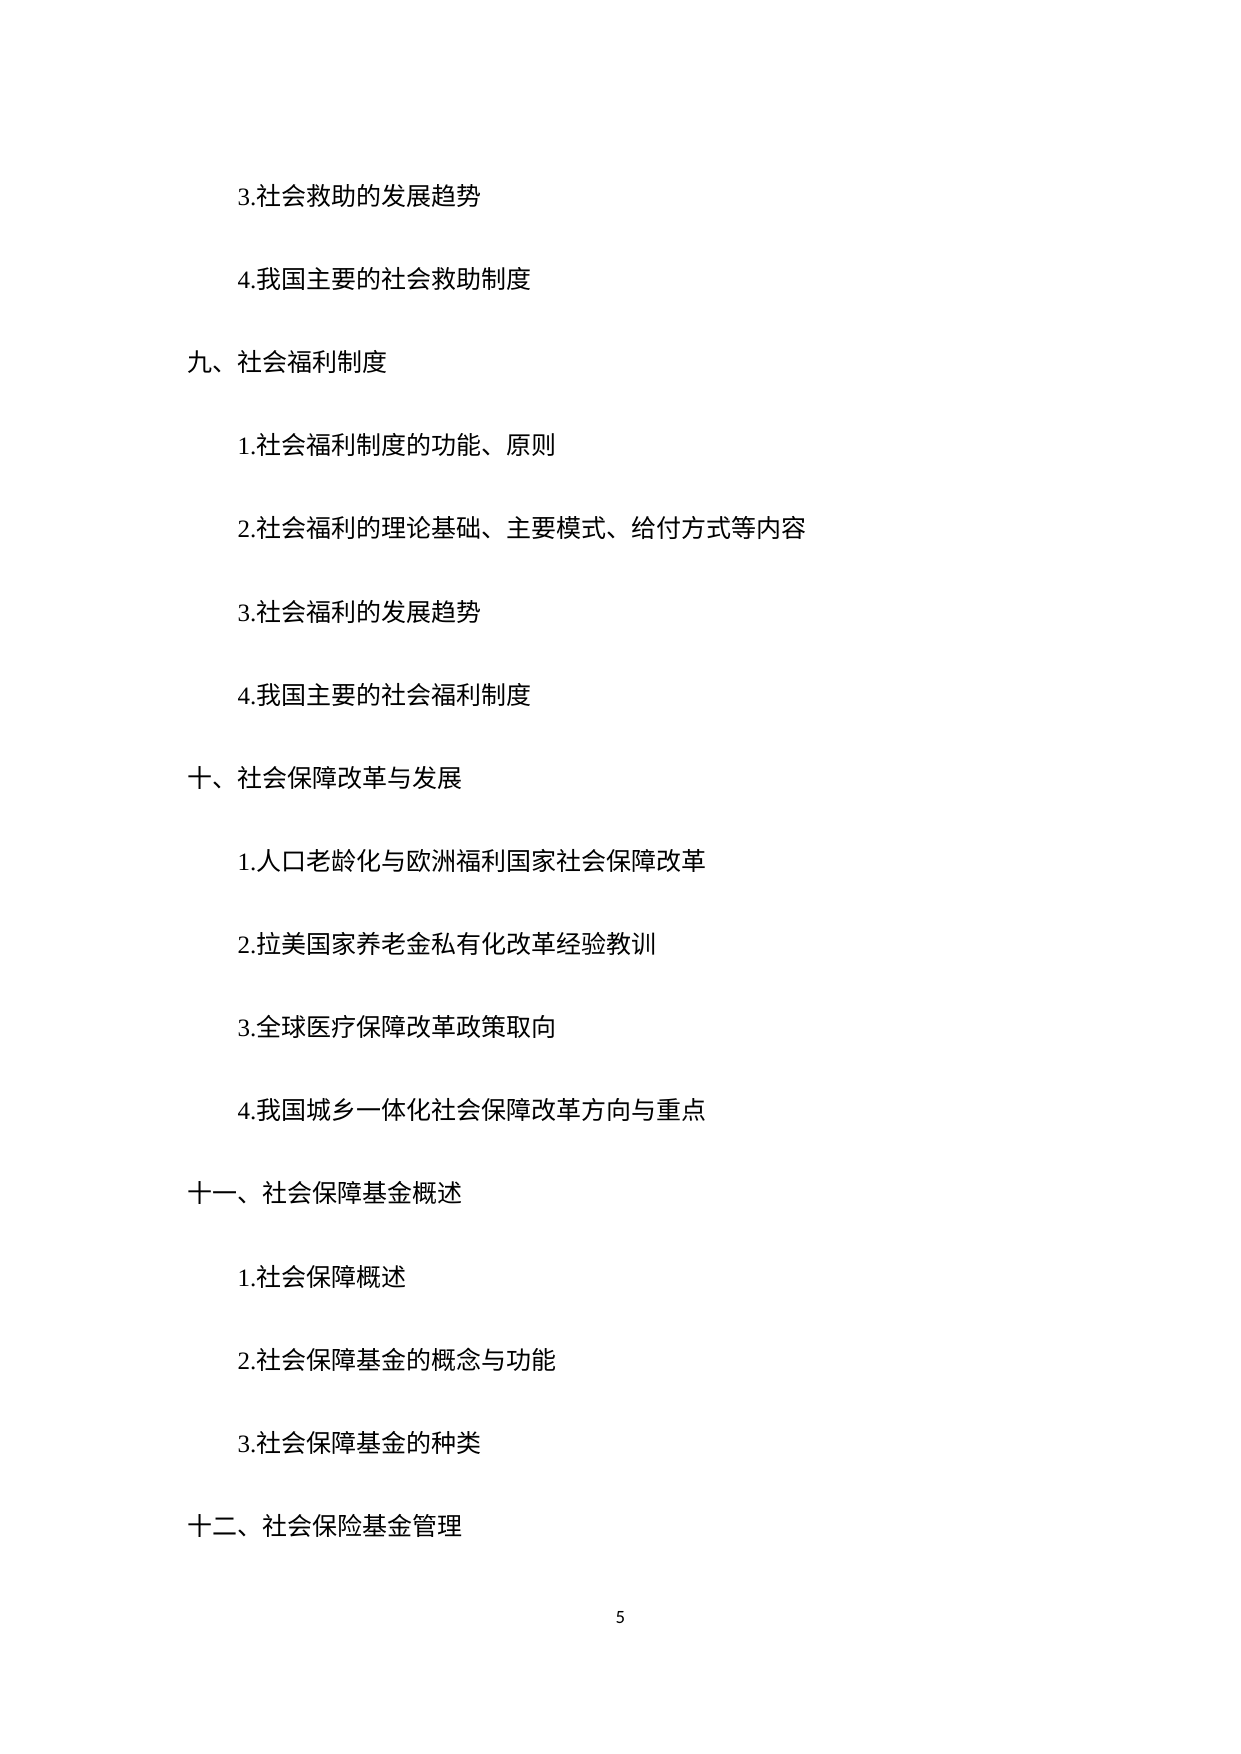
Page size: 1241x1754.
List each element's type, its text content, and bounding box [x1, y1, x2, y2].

text 3.社会保障基金的种类 [187, 1409, 1053, 1474]
text 1.社会福利制度的功能、原则 [187, 411, 1053, 476]
text 十二、社会保险基金管理 [187, 1492, 1053, 1557]
text 十、社会保障改革与发展 [187, 744, 1053, 809]
text 九、社会福利制度 [187, 328, 1053, 393]
text 1.人口老龄化与欧洲福利国家社会保障改革 [187, 827, 1053, 892]
text 2.社会福利的理论基础、主要模式、给付方式等内容 [187, 494, 1053, 559]
text 十一、社会保障基金概述 [187, 1159, 1053, 1224]
text 3.社会福利的发展趋势 [187, 578, 1053, 643]
text 1.社会保障概述 [187, 1243, 1053, 1308]
text 4.我国城乡一体化社会保障改革方向与重点 [187, 1076, 1053, 1141]
text 3.全球医疗保障改革政策取向 [187, 993, 1053, 1058]
text 4.我国主要的社会福利制度 [187, 661, 1053, 726]
text 3.社会救助的发展趋势 [187, 162, 1053, 227]
text 2.拉美国家养老金私有化改革经验教训 [187, 910, 1053, 975]
text 2.社会保障基金的概念与功能 [187, 1326, 1053, 1391]
text 4.我国主要的社会救助制度 [187, 245, 1053, 310]
